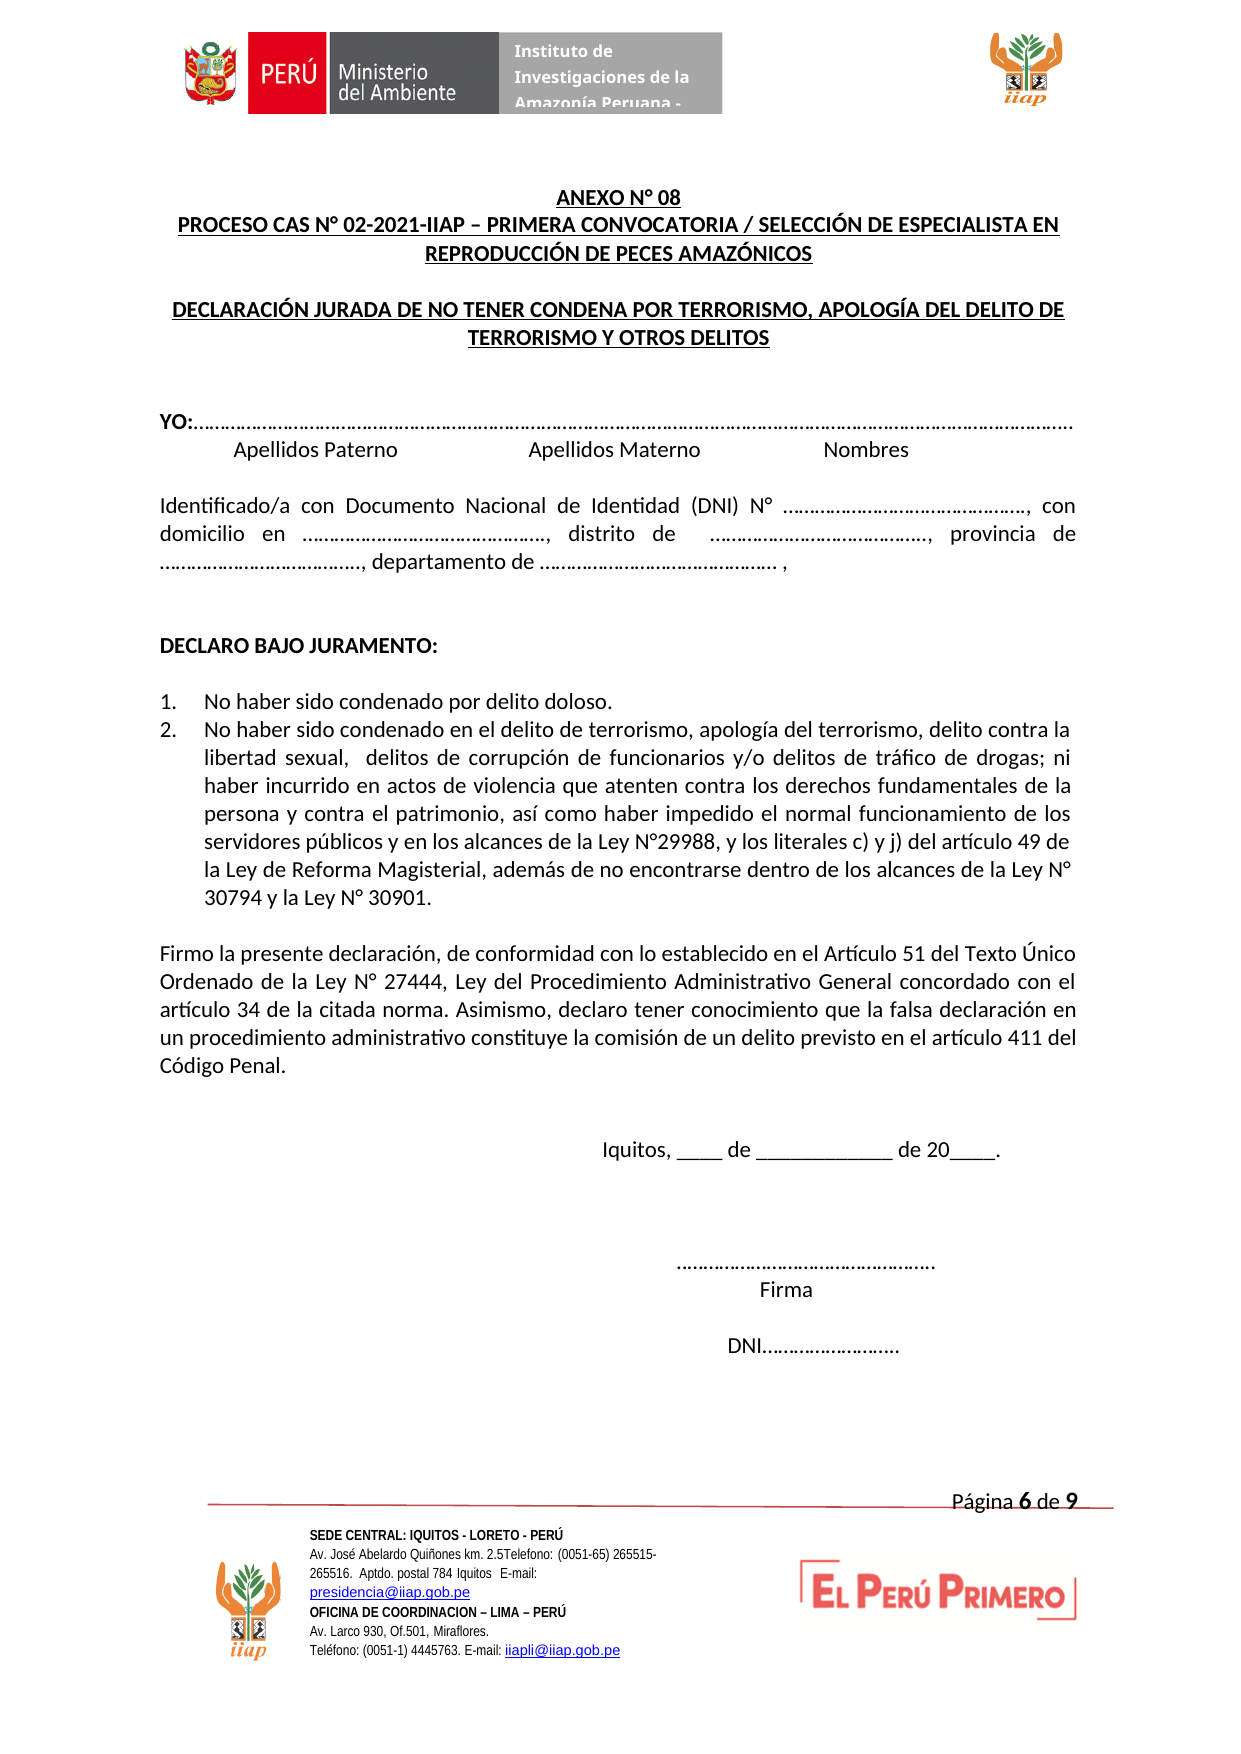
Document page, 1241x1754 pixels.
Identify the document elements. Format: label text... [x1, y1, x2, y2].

text Firma [676, 1275, 1078, 1303]
text Iquitos, ____ de ____________ de 20____. [569, 1135, 1078, 1163]
text YO:………………………………………………………………………………………………………………………………………………….. [159, 407, 1078, 435]
text DECLARO BAJO JURAMENTO: [159, 631, 1078, 659]
picture [787, 1545, 1082, 1638]
text Identificado/a con Documento Nacional de Identidad (DNI) N° ………………………………………., con domicilio en ………………………………………., distrito de ………………………………….., provincia de ……………………………….., departamento de ……………………………………… , [159, 491, 1078, 575]
text Apellidos Paterno Apellidos Materno Nombres [159, 435, 1078, 463]
picture [173, 32, 499, 114]
picture [215, 1561, 281, 1661]
text PROCESO CAS N° 02-2021-IIAP – PRIMERA CONVOCATORIA / SELECCIÓN DE ESPECIALISTA EN REPRODUCCIÓN DE PECES AMAZÓNICOS [159, 211, 1078, 267]
text ..……………………………………….. [159, 1247, 1078, 1275]
text Firmo la presente declaración, de conformidad con lo establecido en el Artículo 51 del Texto Único Ordenado de la Ley N° 27444, Ley del Procedimiento Administrativo General concordado con el artículo 34 de la citada norma. Asimismo, declaro tener conocimiento que la falsa declaración en un procedimiento administrativo constituye la comisión de un delito previsto en el artículo 411 del Código Penal. [159, 939, 1078, 1079]
list No haber sido condenado por delito doloso. [159, 687, 1073, 715]
list No haber sido condenado en el delito de terrorismo, apología del terrorismo, delito contra la libertad sexual, delitos de corrupción de funcionarios y/o delitos de tráfico de drogas; ni haber incurrido en actos de violencia que atenten contra los derechos fundamentales de la persona y contra el patrimonio, así como haber impedido el normal funcionamiento de los servidores públicos y en los alcances de la Ley N°29988, y los literales c) y j) del artículo 49 de la Ley de Reforma Magisterial, además de no encontrarse dentro de los alcances de la Ley N° 30794 y la Ley N° 30901. [159, 715, 1073, 911]
picture [990, 33, 1063, 106]
text ANEXO N° 08 [159, 183, 1078, 211]
text DECLARACIÓN JURADA DE NO TENER CONDENA POR TERRORISMO, APOLOGÍA DEL DELITO DE TERRORISMO Y OTROS DELITOS [159, 295, 1078, 351]
text DNI…………………….. [159, 1331, 1078, 1359]
